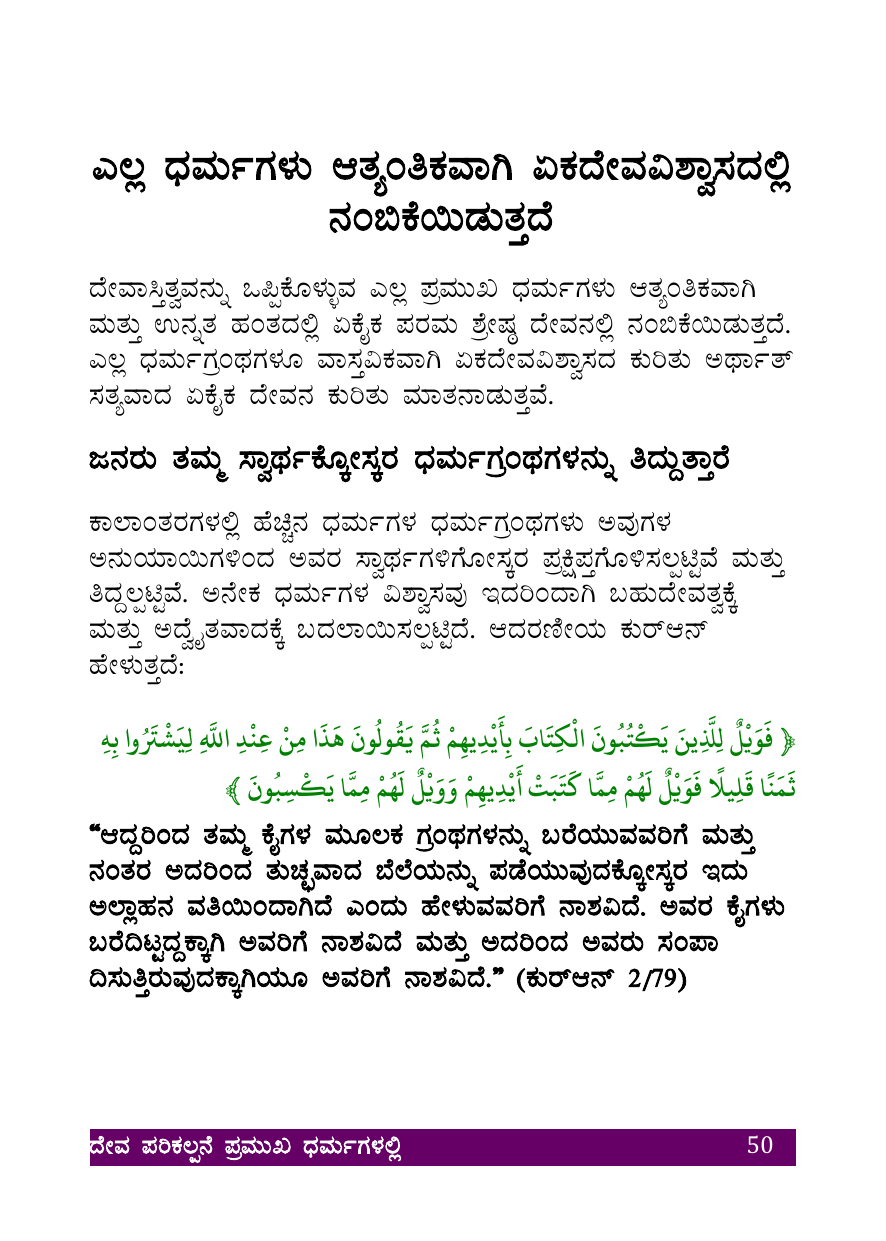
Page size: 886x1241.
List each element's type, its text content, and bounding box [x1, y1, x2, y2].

text PÁ¯ÁAvÀgÀUÀ¼À°è ºÉaÑ£À zsÀªÀÄðUÀ¼À zsÀªÀÄðUÀæAxÀUÀ¼ÀÄ CªÀÅUÀ¼À C£ÀÄAiÀiÁ¬ÄUÀ½AzÀ CªÀgÀ ¸ÁéxÀðUÀ½UÉÆÃ¸ÀÌgÀ ¥ÀæQë¥ÀÛUÉÆ½¸À®ànÖªÉ ªÀÄvÀÄÛ wzÀÝ®ànÖªÉ. C£ÉÃPÀ zsÀªÀÄðUÀ¼À «±Áé¸ÀªÀÅ EzÀjAzÁV §ºÀÄzÉÃªÀvÀéPÉÌ ªÀÄvÀÄÛ CzÉéöÊvÀªÁzÀPÉÌ §zÀ¯Á¬Ä¸À®ànÖzÉ. DzÀgÀtÂÃAiÀÄ PÀÄgïD£ï ºÉÃ¼ÀÄvÀÛzÉ: [90, 511, 796, 689]
text zÉÃªÁ¹ÛvÀéªÀ£ÀÄß M¦àPÉÆ¼ÀÄîªÀ J®è ¥ÀæªÀÄÄR zsÀªÀÄðUÀ¼ÀÄ DvÀåAwPÀªÁV ªÀÄvÀÄÛ G£ÀßvÀ ºÀAvÀzÀ°è KPÉÊPÀ ¥ÀgÀªÀÄ ±ÉæÃµÀ× zÉÃªÀ£À°è £ÀA©PÉ¬ÄqÀÄvÀÛzÉ. J®è zsÀªÀÄðUÀæAxÀUÀ¼ÀÆ ªÁ¸ÀÛ«PÀªÁV KPÀzÉÃªÀ«±Áé¸ÀzÀ PÀÄjvÀÄ CxÁðvï ¸ÀvÀåªÁzÀ KPÉÊPÀ zÉÃªÀ£À PÀÄjvÀÄ ªÀiÁvÀ£ÁqÀÄvÀÛªÉ. [90, 277, 796, 420]
text ﴿ فَوَيْلٌ لِلَّذِينَ يَكْتُبُونَ الْكِتَابَ بِأَيْدِيهِمْ ثُمَّ يَقُولُونَ هَذَا مِنْ عِنْدِ اللَّهِ لِيَشْتَرُوا بِهِ ثَمَنًا قَلِيلًا فَوَيْلٌ لَهُمْ مِمَّا كَتَبَتْ أَيْدِيهِمْ وَوَيْلٌ لَهُمْ مِمَّا يَكْسِبُونَ ﴾ [90, 714, 796, 813]
text J®è zsÀªÀÄðUÀ¼ÀÄ DvÀåAwPÀªÁV KPÀzÉÃªÀ«±Áé¸ÀzÀ°è £ÀA©PÉ¬ÄqÀÄvÀÛzÉ [90, 150, 796, 252]
text d£ÀgÀÄ vÀªÀÄä ¸ÁéxÀðPÉÆÌÃ¸ÀÌgÀ zsÀªÀÄðUÀæAxÀUÀ¼À£ÀÄß wzÀÄÝvÁÛgÉ [90, 445, 796, 486]
text “DzÀÝjAzÀ vÀªÀÄä PÉÊUÀ¼À ªÀÄÆ®PÀ UÀæAxÀUÀ¼À£ÀÄß §gÉAiÀÄÄªÀªÀjUÉ ªÀÄvÀÄÛ £ÀAvÀgÀ CzÀjAzÀ vÀÄZÀÒªÁzÀ ¨É¯ÉAiÀÄ£ÀÄß ¥ÀqÉAiÀÄÄªÀÅzÀPÉÆÌÃ¸ÀÌgÀ EzÀÄ C¯ÁèºÀ£À ªÀw¬ÄAzÁVzÉ JAzÀÄ ºÉÃ¼ÀÄªÀªÀjUÉ £Á±À«zÉ. CªÀgÀ PÉÊUÀ¼ÀÄ §gÉ¢lÖzÀÝPÁÌV CªÀjUÉ £Á±À«zÉ ªÀÄvÀÄÛ CzÀjAzÀ CªÀgÀÄ ¸ÀA¥Á¢¸ÀÄwÛgÀÄªÀÅzÀPÁÌVAiÀÄÆ CªÀjUÉ £Á±À«zÉ.” (PÀÄgïD£ï 2/79) [90, 823, 796, 1002]
